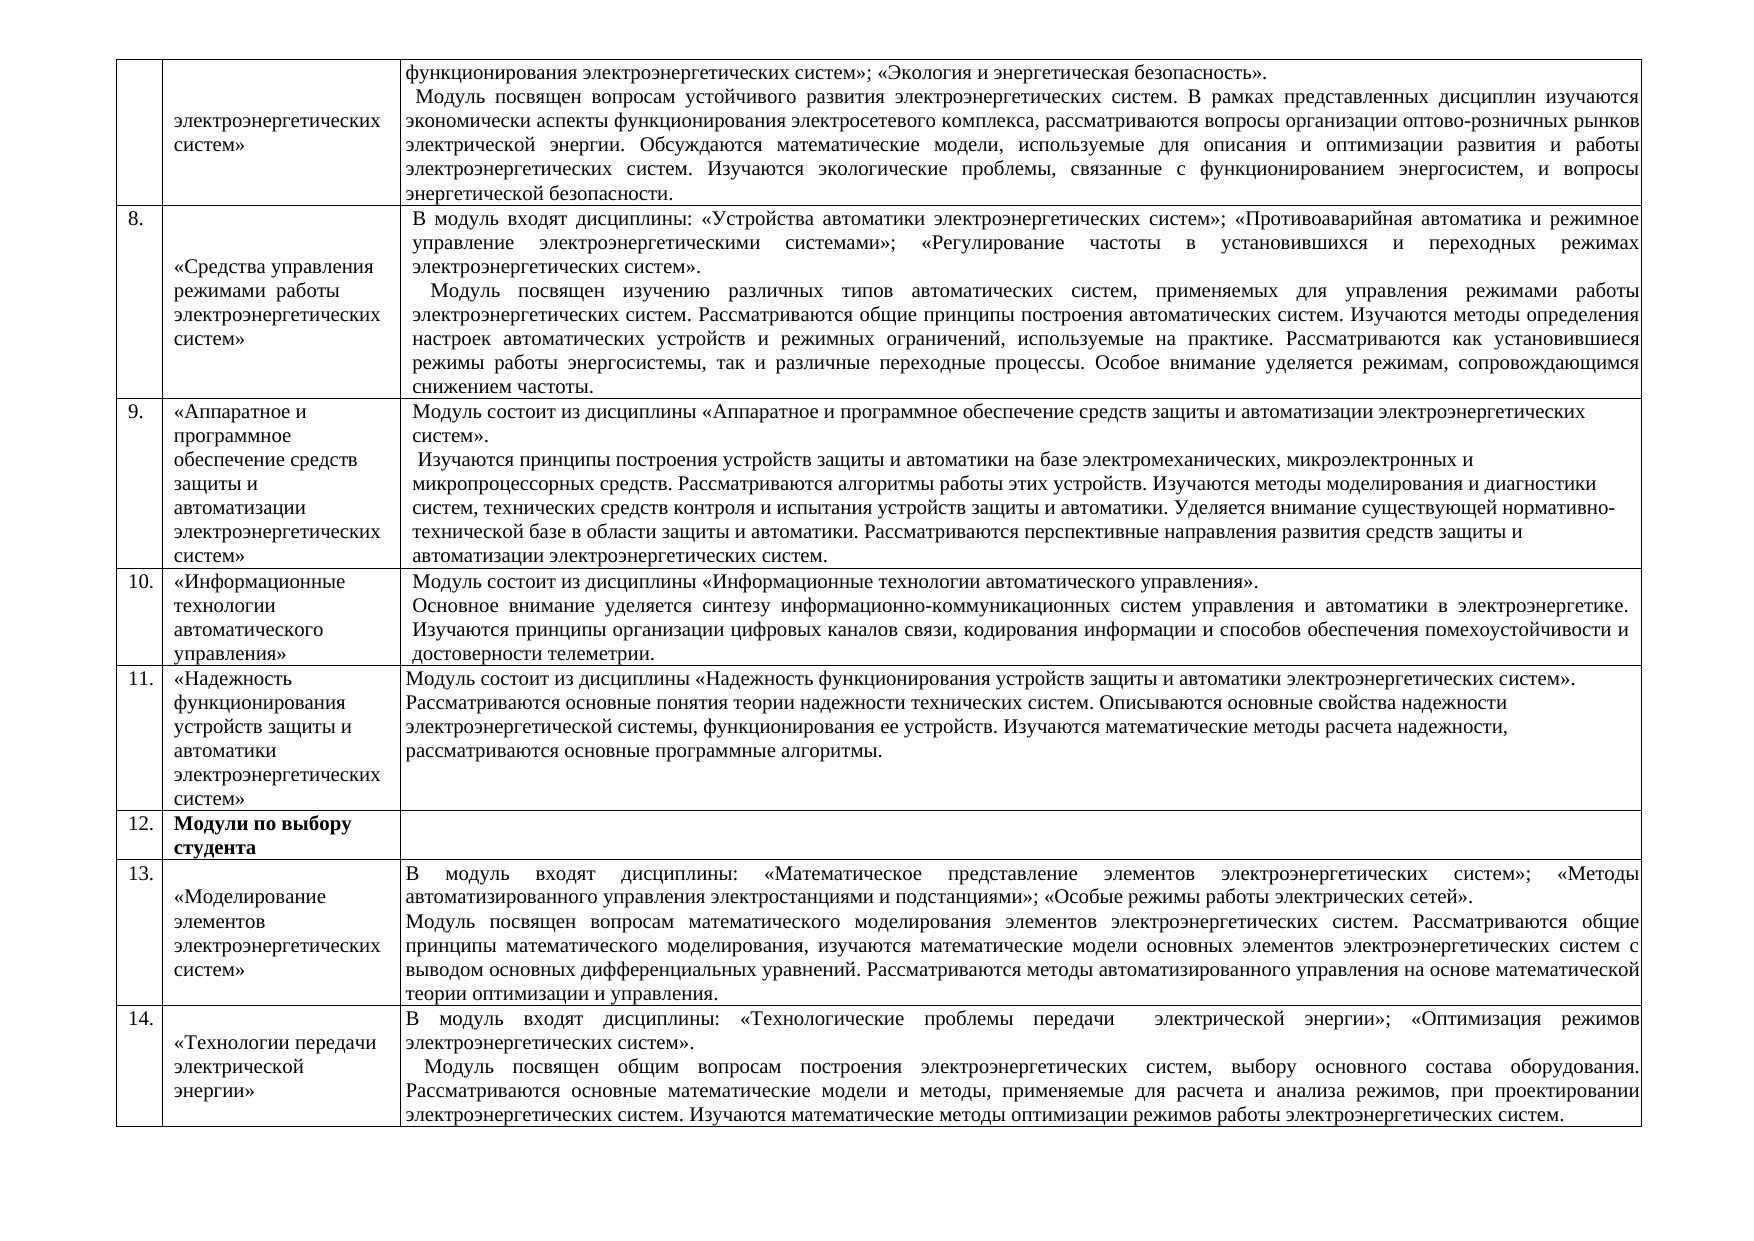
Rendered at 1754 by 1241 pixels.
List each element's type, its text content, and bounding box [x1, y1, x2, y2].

table_cell В модуль входят дисциплины: «Устройства автоматики электроэнергетических систем»; «Противоаварийная автоматика и режимное управление электроэнергетическими системами»; «Регулирование частоты в установившихся и переходных режимах электроэнергетических систем». Модуль посвящен изучению различных типов автоматических систем, применяемых для управления режимами работы электроэнергетических систем. Рассматриваются общие принципы построения автоматических систем. Изучаются методы определения настроек автоматических устройств и режимных ограничений, используемые на практике. Рассматриваются как установившиеся режимы работы энергосистемы, так и различные переходные процессы. Особое внимание уделяется режимам, сопровождающимся снижением частоты. [401, 206, 1641, 398]
table_cell [117, 811, 162, 859]
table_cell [163, 60, 400, 204]
table_cell [117, 206, 162, 398]
table_cell [117, 1006, 162, 1126]
table_cell [117, 399, 162, 567]
table_cell В модуль входят дисциплины: «Технологические проблемы передачи электрической энергии»; «Оптимизация режимов электроэнергетических систем». Модуль посвящен общим вопросам построения электроэнергетических систем, выбору основного состава оборудования. Рассматриваются основные математические модели и методы, применяемые для расчета и анализа режимов, при проектировании электроэнергетических систем. Изучаются математические методы оптимизации режимов работы электроэнергетических систем. [401, 1006, 1641, 1126]
table_cell [117, 569, 162, 665]
table_cell «Технологии передачи электрической энергии» [163, 1006, 400, 1126]
table_cell В модуль входят дисциплины: «Математическое представление элементов электроэнергетических систем»; «Методы автоматизированного управления электростанциями и подстанциями»; «Особые режимы работы электрических сетей». Модуль посвящен вопросам математического моделирования элементов электроэнергетических систем. Рассматриваются общие принципы математического моделирования, изучаются математические модели основных элементов электроэнергетических систем с выводом основных дифференциальных уравнений. Рассматриваются методы автоматизированного управления на основе математической теории оптимизации и управления. [401, 860, 1641, 1005]
table_cell [117, 860, 162, 1005]
table_cell Модуль состоит из дисциплины «Надежность функционирования устройств защиты и автоматики электроэнергетических систем». Рассматриваются основные понятия теории надежности технических систем. Описываются основные свойства надежности электроэнергетической системы, функционирования ее устройств. Изучаются математические методы расчета надежности, рассматриваются основные программные алгоритмы. [401, 666, 1641, 810]
table_cell «Моделирование элементов электроэнергетических систем» [163, 860, 400, 1005]
table_cell «Средства управления режимами работы электроэнергетических систем» [163, 206, 400, 398]
table_cell «Аппаратное и программное обеспечение средств защиты и автоматизации электроэнергетических систем» [163, 399, 400, 567]
table_cell [117, 666, 162, 810]
table_cell Модуль состоит из дисциплины «Информационные технологии автоматического управления». Основное внимание уделяется синтезу информационно-коммуникационных систем управления и автоматики в электроэнергетике. Изучаются принципы организации цифровых каналов связи, кодирования информации и способов обеспечения помехоустойчивости и достоверности телеметрии. [401, 569, 1641, 665]
table_cell «Надежность функционирования устройств защиты и автоматики электроэнергетических систем» [163, 666, 400, 810]
table_cell Модули по выбору студента [163, 811, 400, 859]
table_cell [401, 60, 1641, 204]
table_cell [401, 811, 1641, 859]
table_cell [117, 60, 162, 204]
table_cell Модуль состоит из дисциплины «Аппаратное и программное обеспечение средств защиты и автоматизации электроэнергетических систем». Изучаются принципы построения устройств защиты и автоматики на базе электромеханических, микроэлектронных и микропроцессорных средств. Рассматриваются алгоритмы работы этих устройств. Изучаются методы моделирования и диагностики систем, технических средств контроля и испытания устройств защиты и автоматики. Уделяется внимание существующей нормативно-технической базе в области защиты и автоматики. Рассматриваются перспективные направления развития средств защиты и автоматизации электроэнергетических систем. [401, 399, 1641, 567]
table_cell «Информационные технологии автоматического управления» [163, 569, 400, 665]
